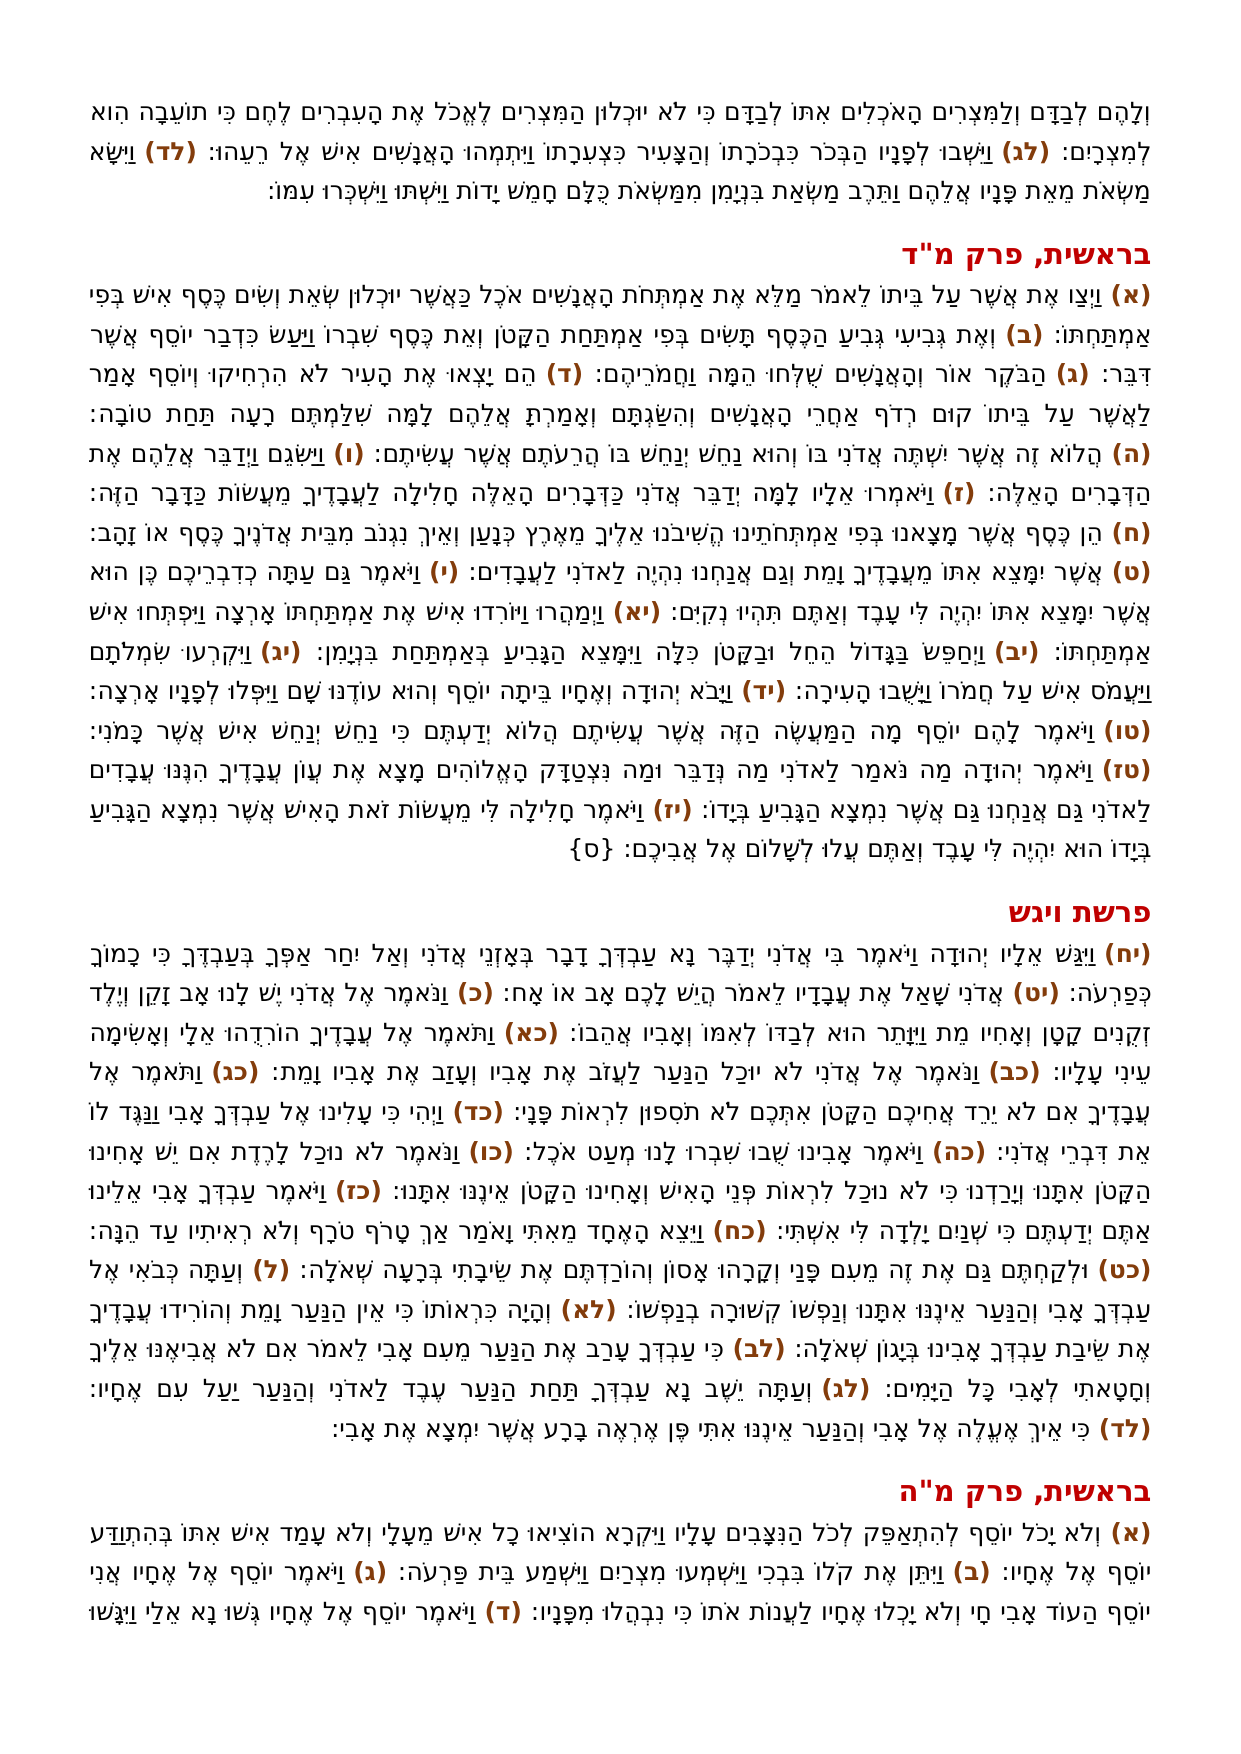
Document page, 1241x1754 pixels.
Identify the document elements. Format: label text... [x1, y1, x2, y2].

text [89, 89, 1152, 207]
text בראשית, פרק מ"ד [89, 232, 1152, 272]
text (יח) וַיִּגַּשׁ אֵלָיו יְהוּדָה וַיֹּאמֶר בִּי אֲדֹנִי יְדַבֶּר נָא עַבְדְּךָ דָבָר בְּאָזְנֵי אֲדֹנִי וְאַל יִחַר אַפְּךָ בְּעַבְדֶּךָ כִּי כָמוֹךָ כְּפַרְעֹה: (יט) אֲדֹנִי שָׁאַל אֶת עֲבָדָיו לֵאמֹר הֲיֵשׁ לָכֶם אָב אוֹ אָח: (כ) וַנֹּאמֶר אֶל אֲדֹנִי יֶשׁ לָנוּ אָב זָקֵן וְיֶלֶד זְקֻנִים קָטָן וְאָחִיו מֵת וַיִּוָּתֵר הוּא לְבַדּוֹ לְאִמּוֹ וְאָבִיו אֲהֵבוֹ: (כא) וַתֹּאמֶר אֶל עֲבָדֶיךָ הוֹרִדֻהוּ אֵלָי וְאָשִׂימָה עֵינִי עָלָיו: (כב) וַנֹּאמֶר אֶל אֲדֹנִי לֹא יוּכַל הַנַּעַר לַעֲזֹב אֶת אָבִיו וְעָזַב אֶת אָבִיו וָמֵת: (כג) וַתֹּאמֶר אֶל עֲבָדֶיךָ אִם לֹא יֵרֵד אֲחִיכֶם הַקָּטֹן אִתְּכֶם לֹא תֹסִפוּן לִרְאוֹת פָּנָי: (כד) וַיְהִי כִּי עָלִינוּ אֶל עַבְדְּךָ אָבִי וַנַּגֶּד לוֹ אֵת דִּבְרֵי אֲדֹנִי: (כה) וַיֹּאמֶר אָבִינוּ שֻׁבוּ שִׁבְרוּ לָנוּ מְעַט אֹכֶל: (כו) וַנֹּאמֶר לֹא נוּכַל לָרֶדֶת אִם יֵשׁ אָחִינוּ הַקָּטֹן אִתָּנוּ וְיָרַדְנוּ כִּי לֹא נוּכַל לִרְאוֹת פְּנֵי הָאִישׁ וְאָחִינוּ הַקָּטֹן אֵינֶנּוּ אִתָּנוּ: (כז) וַיֹּאמֶר עַבְדְּךָ אָבִי אֵלֵינוּ אַתֶּם יְדַעְתֶּם כִּי שְׁנַיִם יָלְדָה לִּי אִשְׁתִּי: (כח) וַיֵּצֵא הָאֶחָד מֵאִתִּי וָאֹמַר אַךְ טָרֹף טֹרָף וְלֹא רְאִיתִיו עַד הֵנָּה: (כט) וּלְקַחְתֶּם גַּם אֶת זֶה מֵעִם פָּנַי וְקָרָהוּ אָסוֹן וְהוֹרַדְתֶּם אֶת שֵׂיבָתִי בְּרָעָה שְׁאֹלָה: (ל) וְעַתָּה כְּבֹאִי אֶל עַבְדְּךָ אָבִי וְהַנַּעַר אֵינֶנּוּ אִתָּנוּ וְנַפְשׁוֹ קְשׁוּרָה בְנַפְשׁוֹ: (לא) וְהָיָה כִּרְאוֹתוֹ כִּי אֵין הַנַּעַר וָמֵת וְהוֹרִידוּ עֲבָדֶיךָ אֶת שֵׂיבַת עַבְדְּךָ אָבִינוּ בְּיָגוֹן שְׁאֹלָה: (לב) כִּי עַבְדְּךָ עָרַב אֶת הַנַּעַר מֵעִם אָבִי לֵאמֹר אִם לֹא אֲבִיאֶנּוּ אֵלֶיךָ וְחָטָאתִי לְאָבִי כָּל הַיָּמִים: (לג) וְעַתָּה יֵשֶׁב נָא עַבְדְּךָ תַּחַת הַנַּעַר עֶבֶד לַאדֹנִי וְהַנַּעַר יַעַל עִם אֶחָיו: (לד) כִּי אֵיךְ אֶעֱלֶה אֶל אָבִי וְהַנַּעַר אֵינֶנּוּ אִתִּי פֶּן אֶרְאֶה בָרָע אֲשֶׁר יִמְצָא אֶת אָבִי: [89, 930, 1152, 1445]
text (א) וַיְצַו אֶת אֲשֶׁר עַל בֵּיתוֹ לֵאמֹר מַלֵּא אֶת אַמְתְּחֹת הָאֲנָשִׁים אֹכֶל כַּאֲשֶׁר יוּכְלוּן שְׂאֵת וְשִׂים כֶּסֶף אִישׁ בְּפִי אַמְתַּחְתּוֹ: (ב) וְאֶת גְּבִיעִי גְּבִיעַ הַכֶּסֶף תָּשִׂים בְּפִי אַמְתַּחַת הַקָּטֹן וְאֵת כֶּסֶף שִׁבְרוֹ וַיַּעַשׂ כִּדְבַר יוֹסֵף אֲשֶׁר דִּבֵּר: (ג) הַבֹּקֶר אוֹר וְהָאֲנָשִׁים שֻׁלְּחוּ הֵמָּה וַחֲמֹרֵיהֶם: (ד) הֵם יָצְאוּ אֶת הָעִיר לֹא הִרְחִיקוּ וְיוֹסֵף אָמַר לַאֲשֶׁר עַל בֵּיתוֹ קוּם רְדֹף אַחֲרֵי הָאֲנָשִׁים וְהִשַּׂגְתָּם וְאָמַרְתָּ אֲלֵהֶם לָמָּה שִׁלַּמְתֶּם רָעָה תַּחַת טוֹבָה: (ה) הֲלוֹא זֶה אֲשֶׁר יִשְׁתֶּה אֲדֹנִי בּוֹ וְהוּא נַחֵשׁ יְנַחֵשׁ בּוֹ הֲרֵעֹתֶם אֲשֶׁר עֲשִׂיתֶם: (ו) וַיַּשִּׂגֵם וַיְדַבֵּר אֲלֵהֶם אֶת הַדְּבָרִים הָאֵלֶּה: (ז) וַיֹּאמְרוּ אֵלָיו לָמָּה יְדַבֵּר אֲדֹנִי כַּדְּבָרִים הָאֵלֶּה חָלִילָה לַעֲבָדֶיךָ מֵעֲשׂוֹת כַּדָּבָר הַזֶּה: (ח) הֵן כֶּסֶף אֲשֶׁר מָצָאנוּ בְּפִי אַמְתְּחֹתֵינוּ הֱשִׁיבֹנוּ אֵלֶיךָ מֵאֶרֶץ כְּנָעַן וְאֵיךְ נִגְנֹב מִבֵּית אֲדֹנֶיךָ כֶּסֶף אוֹ זָהָב: (ט) אֲשֶׁר יִמָּצֵא אִתּוֹ מֵעֲבָדֶיךָ וָמֵת וְגַם אֲנַחְנוּ נִהְיֶה לַאדֹנִי לַעֲבָדִים: (י) וַיֹּאמֶר גַּם עַתָּה כְדִבְרֵיכֶם כֶּן הוּא אֲשֶׁר יִמָּצֵא אִתּוֹ יִהְיֶה לִּי עָבֶד וְאַתֶּם תִּהְיוּ נְקִיִּם: (יא) וַיְמַהֲרוּ וַיּוֹרִדוּ אִישׁ אֶת אַמְתַּחְתּוֹ אָרְצָה וַיִּפְתְּחוּ אִישׁ אַמְתַּחְתּוֹ: (יב) וַיְחַפֵּשׂ בַּגָּדוֹל הֵחֵל וּבַקָּטֹן כִּלָּה וַיִּמָּצֵא הַגָּבִיעַ בְּאַמְתַּחַת בִּנְיָמִן: (יג) וַיִּקְרְעוּ שִׂמְלֹתָם וַיַּעֲמֹס אִישׁ עַל חֲמֹרוֹ וַיָּשֻׁבוּ הָעִירָה: (יד) וַיָּבֹא יְהוּדָה וְאֶחָיו בֵּיתָה יוֹסֵף וְהוּא עוֹדֶנּוּ שָׁם וַיִּפְּלוּ לְפָנָיו אָרְצָה: (טו) וַיֹּאמֶר לָהֶם יוֹסֵף מָה הַמַּעֲשֶׂה הַזֶּה אֲשֶׁר עֲשִׂיתֶם הֲלוֹא יְדַעְתֶּם כִּי נַחֵשׁ יְנַחֵשׁ אִישׁ אֲשֶׁר כָּמֹנִי: (טז) וַיֹּאמֶר יְהוּדָה מַה נֹּאמַר לַאדֹנִי מַה נְּדַבֵּר וּמַה נִּצְטַדָּק הָאֱלוֹהִים מָצָא אֶת עֲו‍ֹן עֲבָדֶיךָ הִנֶּנּוּ עֲבָדִים לַאדֹנִי גַּם אֲנַחְנוּ גַּם אֲשֶׁר נִמְצָא הַגָּבִיעַ בְּיָדוֹ: (יז) וַיֹּאמֶר חָלִילָה לִּי מֵעֲשׂוֹת זֹאת הָאִישׁ אֲשֶׁר נִמְצָא הַגָּבִיעַ בְּיָדוֹ הוּא יִהְיֶה לִּי עָבֶד וְאַתֶּם עֲלוּ לְשָׁלוֹם אֶל אֲבִיכֶם: {ס} [89, 272, 1152, 866]
text פרשת ויגש [89, 891, 1152, 930]
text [89, 1509, 1152, 1628]
text בראשית, פרק מ"ה [89, 1470, 1152, 1509]
